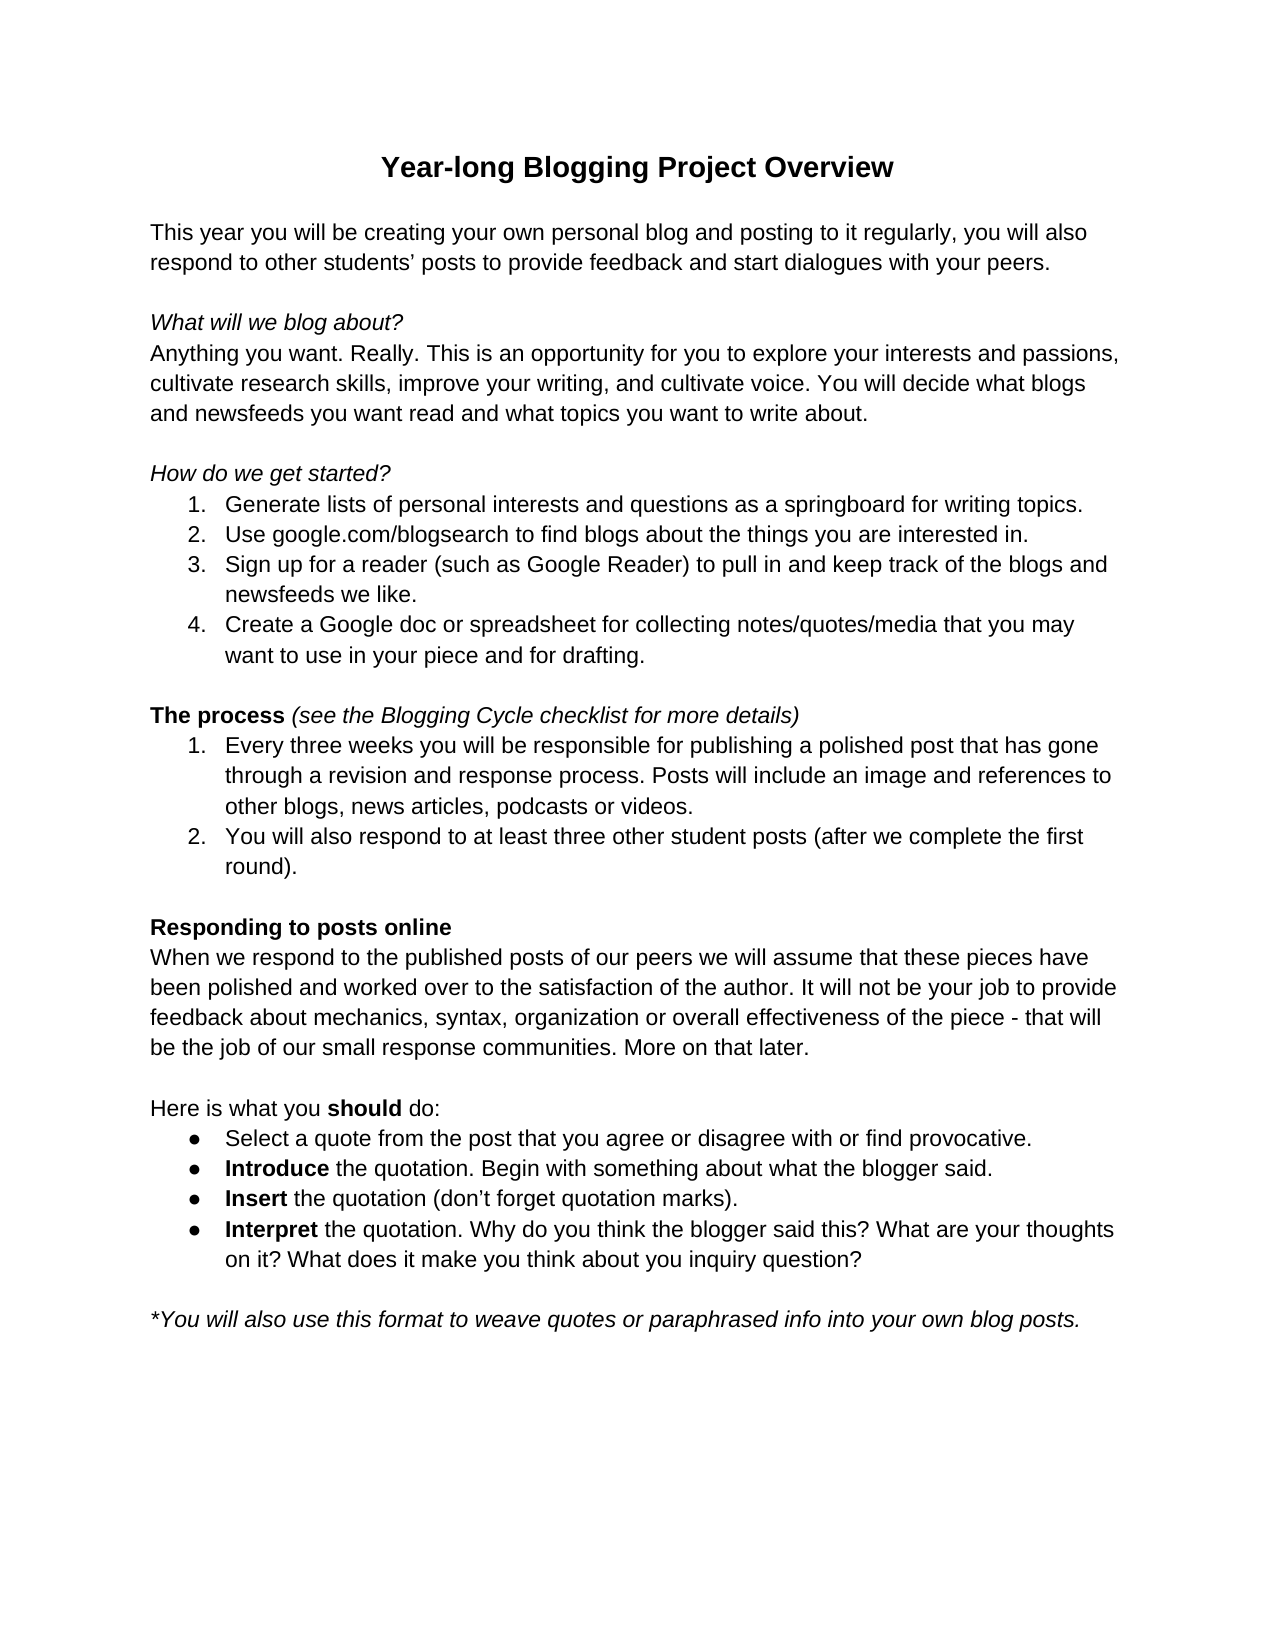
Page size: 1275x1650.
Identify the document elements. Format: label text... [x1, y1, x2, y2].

text Here is what you should do: [150, 1095, 1125, 1121]
list Use google.com/blogsearch to find blogs about the things you are interested in. [187, 521, 1125, 547]
list Every three weeks you will be responsible for publishing a polished post that has gone through a revision and response process. Posts will include an image and references to other blogs, news articles, podcasts or videos. [187, 732, 1125, 819]
text How do we get started? [150, 460, 1125, 487]
text The process (see the Blogging Cycle checklist for more details) [150, 702, 1125, 728]
text When we respond to the published posts of our peers we will assume that these pieces have been polished and worked over to the satisfaction of the author. It will not be your job to provide feedback about mechanics, syntax, organization or overall effectiveness of the piece - that will be the job of our small response communities. More on that later. [150, 944, 1125, 1061]
text This year you will be creating your own personal blog and posting to it regularly, you will also respond to other students’ posts to provide feedback and start dialogues with your peers. [150, 219, 1125, 275]
text Anything you want. Really. This is an opportunity for you to explore your interests and passions, cultivate research skills, improve your writing, and cultivate voice. You will decide what blogs and newsfeeds you want read and what topics you want to write about. [150, 339, 1125, 426]
list Insert the quotation (don’t forget quotation marks). [187, 1185, 1125, 1212]
list You will also respond to at least three other student posts (after we complete the first round). [187, 823, 1125, 879]
list Interpret the quotation. Why do you think the blogger said this? What are your thoughts on it? What does it make you think about you inquiry question? [187, 1216, 1125, 1272]
list Introduce the quotation. Begin with something about what the blogger said. [187, 1155, 1125, 1182]
text What will we blog about? [150, 309, 1125, 336]
list Create a Google doc or spreadsheet for collecting notes/quotes/media that you may want to use in your piece and for drafting. [187, 611, 1125, 668]
list Generate lists of personal interests and questions as a springboard for writing topics. [187, 491, 1125, 517]
text Responding to posts online [150, 913, 1125, 940]
text *You will also use this format to weave quotes or paraphrased info into your own blog posts. [150, 1306, 1125, 1333]
list Sign up for a reader (such as Google Reader) to pull in and keep track of the blogs and newsfeeds we like. [187, 551, 1125, 608]
list Select a quote from the post that you agree or disagree with or find provocative. [187, 1125, 1125, 1151]
text Year-long Blogging Project Overview [150, 150, 1125, 183]
